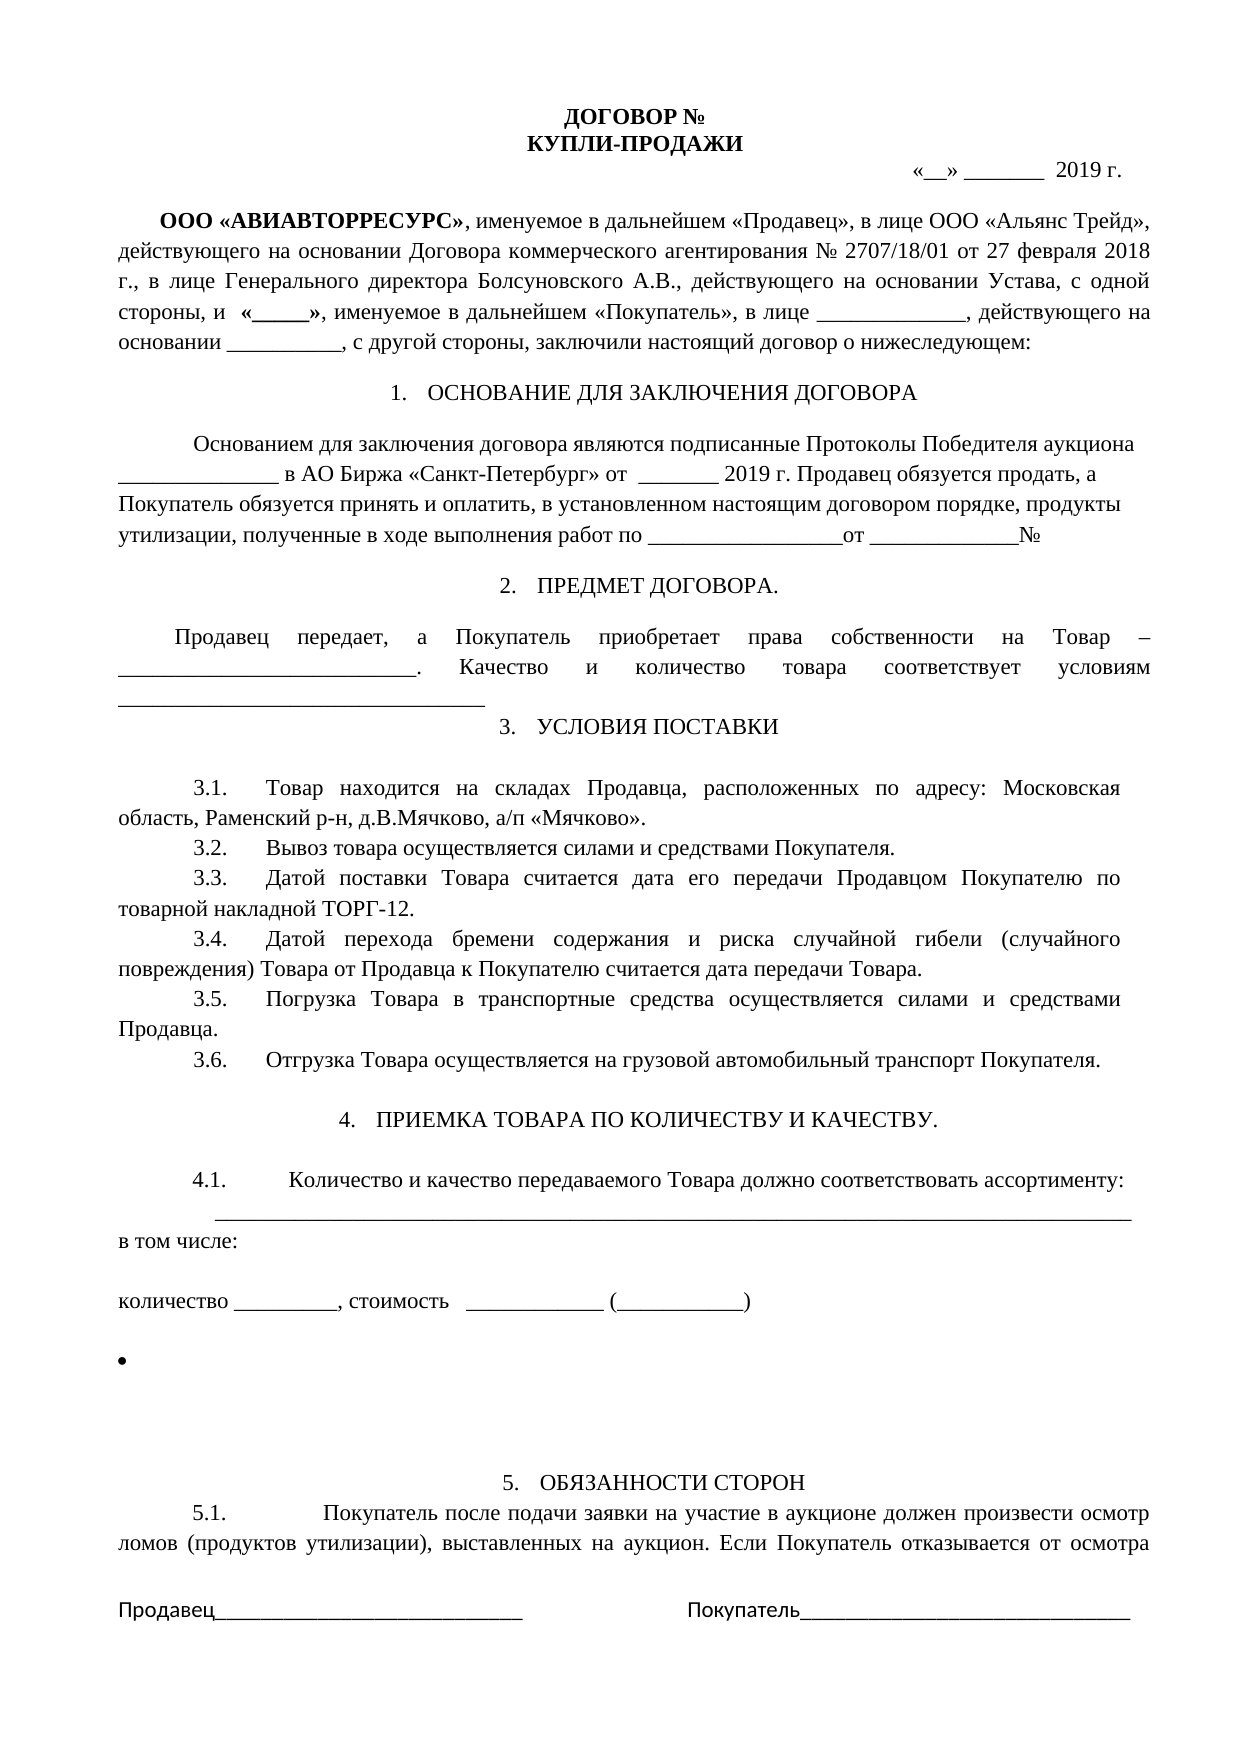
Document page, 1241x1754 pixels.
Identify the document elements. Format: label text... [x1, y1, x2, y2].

list Датой поставки Товара считается дата его передачи Продавцом Покупателю по товарной накладной ТОРГ-12. [118, 864, 1122, 921]
text «__» _______ 2019 г. [118, 156, 1122, 182]
list в том числе: [118, 1227, 1152, 1253]
text ООО «АВИАВТОРРЕСУРС», именуемое в дальнейшем «Продавец», в лице ООО «Альянс Трейд», действующего на основании Договора коммерческого агентирования № 2707/18/01 от 27 февраля 2018 г., в лице Генерального директора Болсуновского А.В., действующего на основании Устава, с одной стороны, и «_____», именуемое в дальнейшем «Покупатель», в лице _____________, действующего на основании __________, с другой стороны, заключили настоящий договор о нижеследующем: [118, 207, 1152, 354]
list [118, 1499, 1152, 1529]
list Количество и качество передаваемого Товара должно соответствовать ассортименту: [192, 1167, 1152, 1193]
list ПРЕДМЕТ ДОГОВОРА. [156, 572, 1122, 598]
list ПРИЕМКА ТОВАРА ПО КОЛИЧЕСТВУ И КАЧЕСТВУ. [155, 1106, 1122, 1132]
list Отгрузка Товара осуществляется на грузовой автомобильный транспорт Покупателя. [118, 1046, 1122, 1072]
list ________________________________________________________________________________ [215, 1197, 1152, 1223]
list ОСНОВАНИЕ ДЛЯ ЗАКЛЮЧЕНИЯ ДОГОВОРА [156, 379, 1152, 405]
list количество _________, стоимость ____________ (___________) [118, 1287, 1152, 1314]
text КУПЛИ-ПРОДАЖИ [118, 130, 1152, 156]
list Датой перехода бремени содержания и риска случайной гибели (случайного повреждения) Товара от Продавца к Покупателю считается дата передачи Товара. [118, 925, 1122, 981]
list Товар находится на складах Продавца, расположенных по адресу: Московская область, Раменский р-н, д.В.Мячково, а/п «Мячково». [118, 774, 1122, 830]
list Вывоз товара осуществляется силами и средствами Покупателя. [118, 834, 1122, 861]
text Основанием для заключения договора являются подписанные Протоколы Победителя аукциона ______________ в АО Биржа «Санкт-Петербург» от _______ 2019 г. Продавец обязуется продать, а Покупатель обязуется принять и оплатить, в установленном настоящим договором порядке, продукты утилизации, полученные в ходе выполнения работ по _________________от _____________№ [118, 430, 1152, 547]
text ДОГОВОР № [118, 103, 1152, 130]
text Продавец передает, а Покупатель приобретает права собственности на Товар –__________________________. Качество и количество товара соответствует условиям ________________________________ [118, 623, 1152, 709]
list Погрузка Товара в транспортные средства осуществляется силами и средствами Продавца. [118, 985, 1122, 1042]
list УСЛОВИЯ ПОСТАВКИ [156, 713, 1122, 740]
list ОБЯЗАННОСТИ СТОРОН [156, 1469, 1152, 1495]
